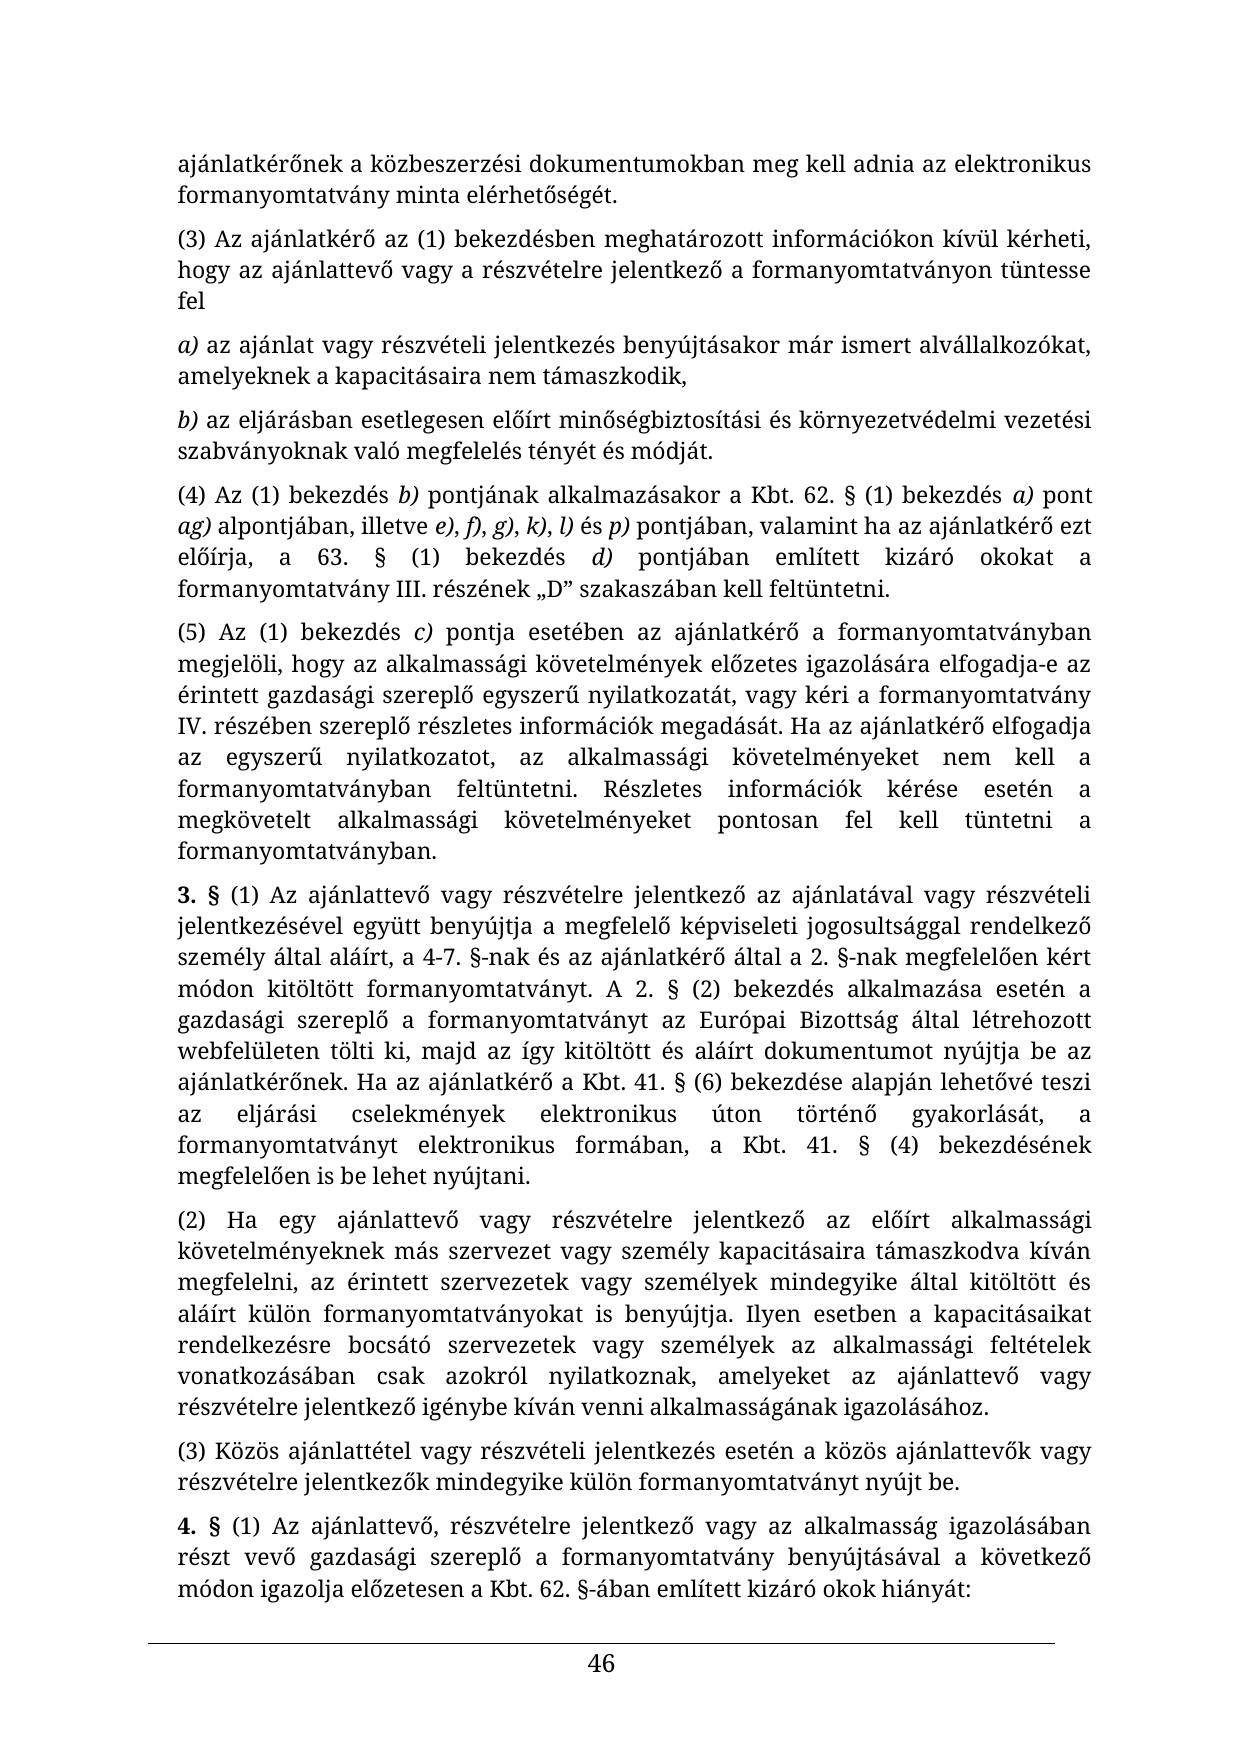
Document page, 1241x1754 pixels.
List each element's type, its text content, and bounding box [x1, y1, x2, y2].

list (3) Az ajánlatkérő az (1) bekezdésben meghatározott információkon kívül kérheti, hogy az ajánlattevő vagy a részvételre jelentkező a formanyomtatványon tüntesse fel [177, 223, 1093, 316]
list (2) Ha egy ajánlattevő vagy részvételre jelentkező az előírt alkalmassági követelményeknek más szervezet vagy személy kapacitásaira támaszkodva kíván megfelelni, az érintett szervezetek vagy személyek mindegyike által kitöltött és aláírt külön formanyomtatványokat is benyújtja. Ilyen esetben a kapacitásaikat rendelkezésre bocsátó szervezetek vagy személyek az alkalmassági feltételek vonatkozásában csak azokról nyilatkoznak, amelyeket az ajánlattevő vagy részvételre jelentkező igénybe kíván venni alkalmasságának igazolásához. [177, 1204, 1093, 1423]
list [177, 148, 1093, 210]
list (4) Az (1) bekezdés b) pontjának alkalmazásakor a Kbt. 62. § (1) bekezdés a) pont ag) alpontjában, illetve e), f), g), k), l) és p) pontjában, valamint ha az ajánlatkérő ezt előírja, a 63. § (1) bekezdés d) pontjában említett kizáró okokat a formanyomtatvány III. részének „D” szakaszában kell feltüntetni. [177, 479, 1093, 604]
list 4. § (1) Az ajánlattevő, részvételre jelentkező vagy az alkalmasság igazolásában részt vevő gazdasági szereplő a formanyomtatvány benyújtásával a következő módon igazolja előzetesen a Kbt. 62. §-ában említett kizáró okok hiányát: [177, 1510, 1093, 1604]
list b) az eljárásban esetlegesen előírt minőségbiztosítási és környezetvédelmi vezetési szabványoknak való megfelelés tényét és módját. [177, 404, 1093, 466]
list (3) Közös ajánlattétel vagy részvételi jelentkezés esetén a közös ajánlattevők vagy részvételre jelentkezők mindegyike külön formanyomtatványt nyújt be. [177, 1435, 1093, 1498]
list (5) Az (1) bekezdés c) pontja esetében az ajánlatkérő a formanyomtatványban megjelöli, hogy az alkalmassági követelmények előzetes igazolására elfogadja-e az érintett gazdasági szereplő egyszerű nyilatkozatát, vagy kéri a formanyomtatvány IV. részében szereplő részletes információk megadását. Ha az ajánlatkérő elfogadja az egyszerű nyilatkozatot, az alkalmassági követelményeket nem kell a formanyomtatványban feltüntetni. Részletes információk kérése esetén a megkövetelt alkalmassági követelményeket pontosan fel kell tüntetni a formanyomtatványban. [177, 616, 1093, 866]
list 3. § (1) Az ajánlattevő vagy részvételre jelentkező az ajánlatával vagy részvételi jelentkezésével együtt benyújtja a megfelelő képviseleti jogosultsággal rendelkező személy által aláírt, a 4-7. §-nak és az ajánlatkérő által a 2. §-nak megfelelően kért módon kitöltött formanyomtatványt. A 2. § (2) bekezdés alkalmazása esetén a gazdasági szereplő a formanyomtatványt az Európai Bizottság által létrehozott webfelületen tölti ki, majd az így kitöltött és aláírt dokumentumot nyújtja be az ajánlatkérőnek. Ha az ajánlatkérő a Kbt. 41. § (6) bekezdése alapján lehetővé teszi az eljárási cselekmények elektronikus úton történő gyakorlását, a formanyomtatványt elektronikus formában, a Kbt. 41. § (4) bekezdésének megfelelően is be lehet nyújtani. [177, 879, 1093, 1191]
list a) az ajánlat vagy részvételi jelentkezés benyújtásakor már ismert alvállalkozókat, amelyeknek a kapacitásaira nem támaszkodik, [177, 329, 1093, 391]
